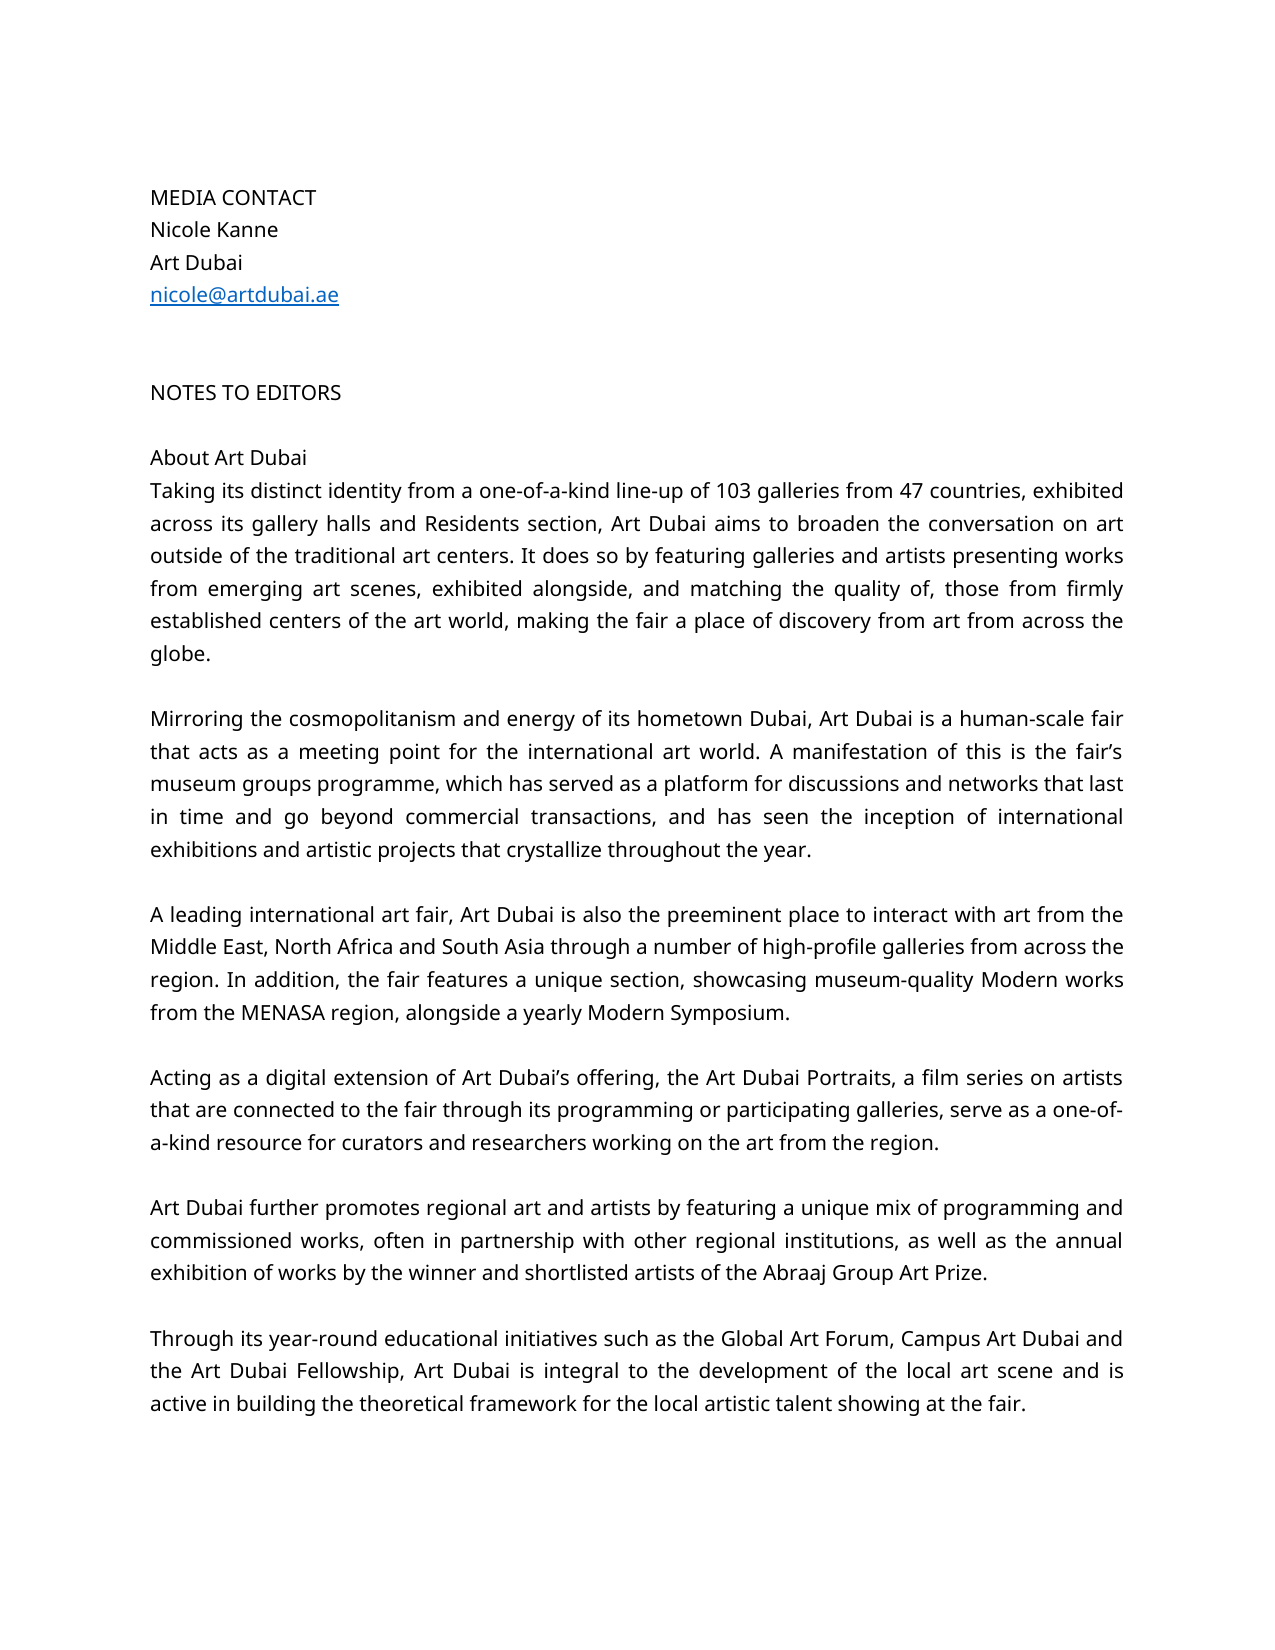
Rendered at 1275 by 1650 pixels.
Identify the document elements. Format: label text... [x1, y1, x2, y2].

text Taking its distinct identity from a one-of-a-kind line-up of 103 galleries from 47 countries, exhibited across its gallery halls and Residents section, Art Dubai aims to broaden the conversation on art outside of the traditional art centers. It does so by featuring galleries and artists presenting works from emerging art scenes, exhibited alongside, and matching the quality of, those from firmly established centers of the art world, making the fair a place of discovery from art from across the globe. [150, 476, 1125, 667]
text NOTES TO EDITORS [150, 378, 1125, 407]
text A leading international art fair, Art Dubai is also the preeminent place to interact with art from the Middle East, North Africa and South Asia through a number of high-profile galleries from across the region. In addition, the fair features a unique section, showcasing museum-quality Modern works from the MENASA region, alongside a yearly Modern Symposium. [150, 900, 1125, 1026]
text Mirroring the cosmopolitanism and energy of its hometown Dubai, Art Dubai is a human-scale fair that acts as a meeting point for the international art world. A manifestation of this is the fair’s museum groups programme, which has served as a platform for discussions and networks that last in time and go beyond commercial transactions, and has seen the inception of international exhibitions and artistic projects that crystallize throughout the year. [150, 704, 1125, 863]
text nicole@artdubai.ae [150, 280, 1125, 309]
text Acting as a digital extension of Art Dubai’s offering, the Art Dubai Portraits, a film series on artists that are connected to the fair through its programming or participating galleries, serve as a one-of-a-kind resource for curators and researchers working on the art from the region. [150, 1063, 1125, 1157]
text MEDIA CONTACT [150, 183, 1125, 211]
text Nicole Kanne [150, 215, 1125, 244]
text Art Dubai [150, 248, 1125, 276]
text About Art Dubai [150, 443, 1125, 472]
text Art Dubai further promotes regional art and artists by featuring a unique mix of programming and commissioned works, often in partnership with other regional institutions, as well as the annual exhibition of works by the winner and shortlisted artists of the Abraaj Group Art Prize. [150, 1193, 1125, 1287]
text Through its year-round educational initiatives such as the Global Art Forum, Campus Art Dubai and the Art Dubai Fellowship, Art Dubai is integral to the development of the local art scene and is active in building the theoretical framework for the local artistic talent showing at the fair. [150, 1324, 1125, 1417]
